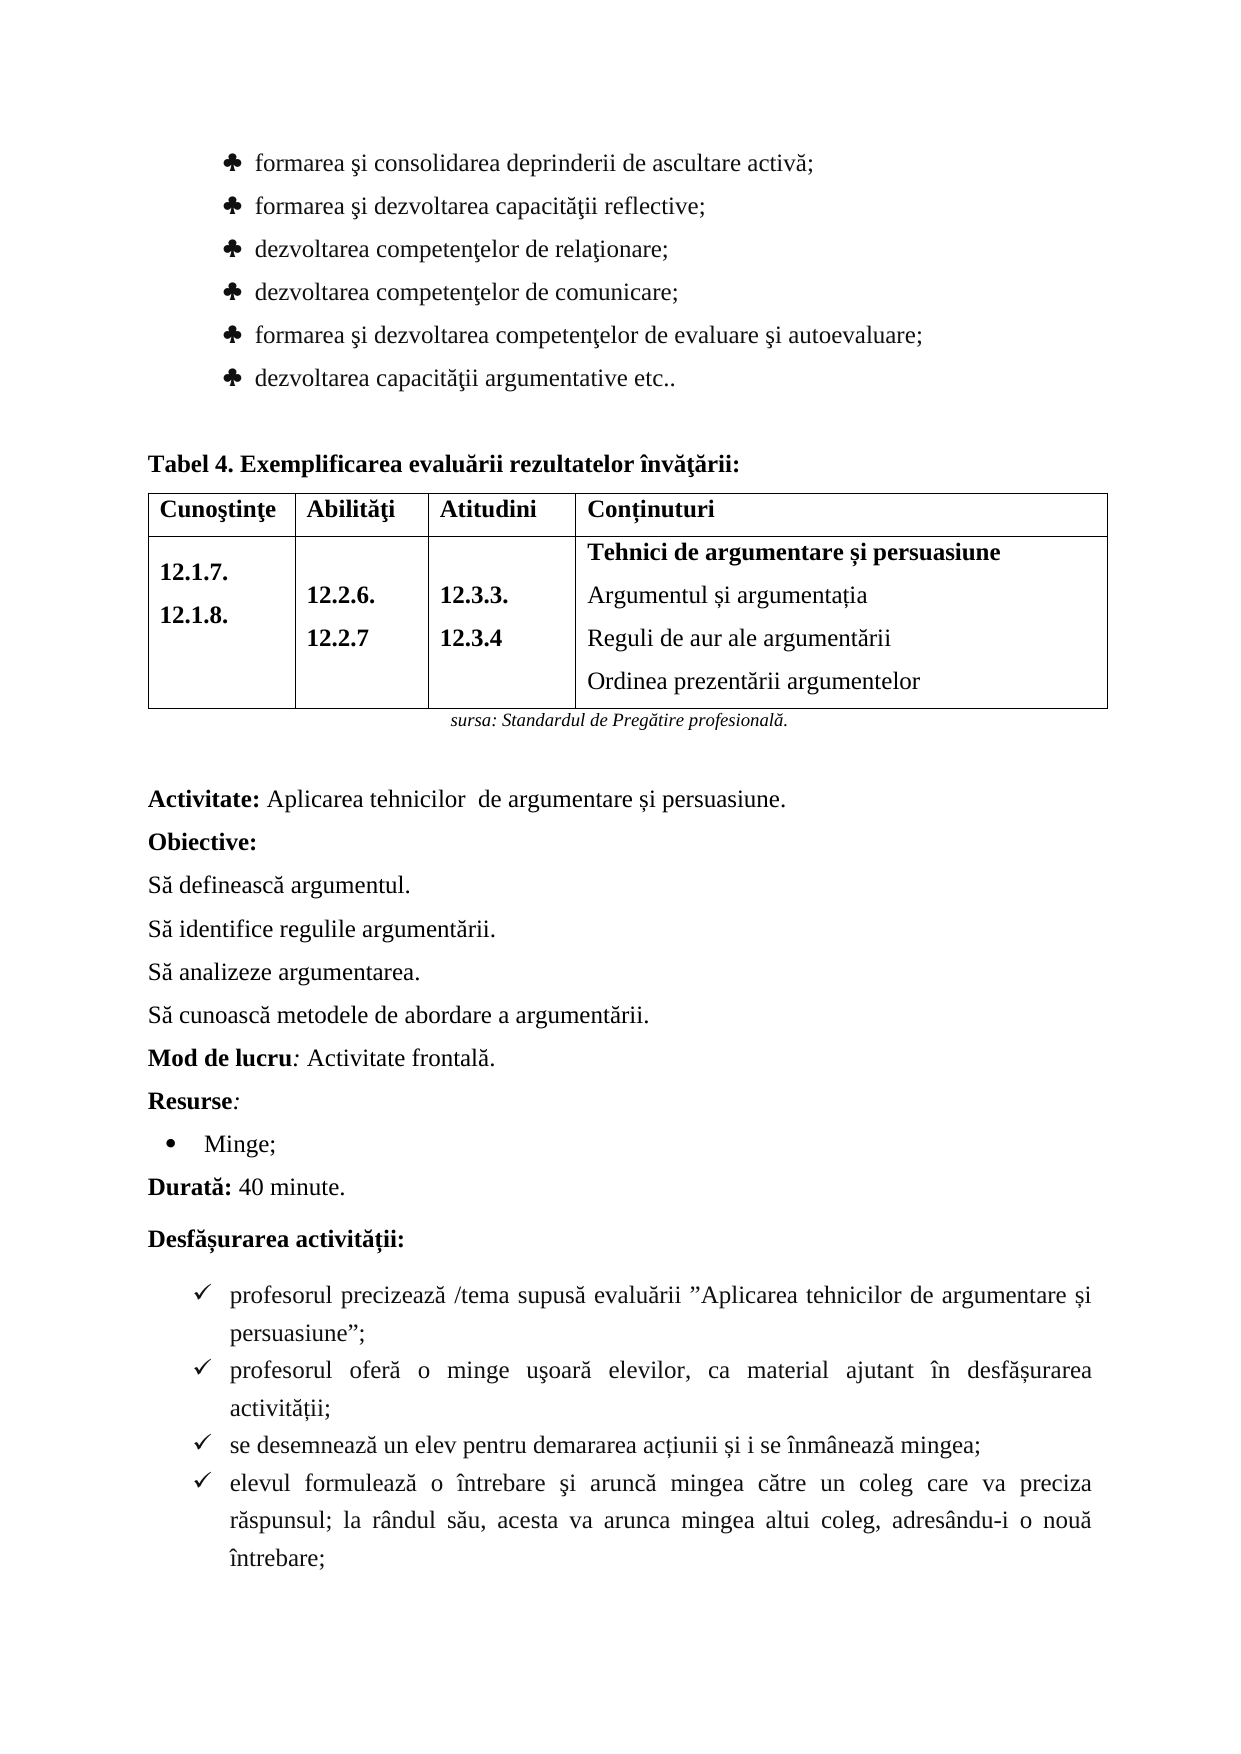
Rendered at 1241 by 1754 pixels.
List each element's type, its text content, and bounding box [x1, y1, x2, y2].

table_header Abilităţi [296, 494, 428, 536]
text Tabel 4. Exemplificarea evaluării rezultatelor învăţării: [148, 449, 1093, 478]
text sursa: Standardul de Pregătire profesională. [148, 709, 1093, 730]
text formarea şi dezvoltarea competenţelor de evaluare şi autoevaluare; [148, 320, 1093, 349]
text Să definească argumentul. [148, 871, 1093, 899]
table_header Conținuturi [576, 494, 1107, 536]
text Să analizeze argumentarea. [148, 957, 1093, 986]
list profesorul precizează /tema supusă evaluării ”Aplicarea tehnicilor de argumentare și persuasiune”; [192, 1272, 1093, 1347]
text Mod de lucru: Activitate frontală. [148, 1043, 1093, 1072]
text Să cunoască metodele de abordare a argumentării. [148, 1000, 1093, 1029]
list profesorul oferă o minge uşoară elevilor, ca material ajutant în desfășurarea activității; [192, 1347, 1093, 1422]
table_header Atitudini [429, 494, 575, 536]
table_header Cunoştinţe [149, 494, 295, 536]
text Desfășurarea activității: [148, 1216, 1093, 1253]
text dezvoltarea competenţelor de comunicare; [148, 277, 1093, 306]
text Să identifice regulile argumentării. [148, 914, 1093, 942]
table_cell Tehnici de argumentare și persuasiune Argumentul și argumentația Reguli de aur ale argumentării Ordinea prezentării argumentelor [576, 537, 1107, 708]
text formarea şi consolidarea deprinderii de ascultare activă; [148, 148, 1093, 176]
table_cell 12.2.6. 12.2.7 [296, 537, 428, 708]
text Obiective: [148, 827, 1093, 856]
list elevul formulează o întrebare şi aruncă mingea către un coleg care va preciza răspunsul; la rândul său, acesta va arunca mingea altui coleg, adresându-i o nouă întrebare; [192, 1459, 1093, 1572]
text Durată: 40 minute. [148, 1172, 1093, 1201]
text dezvoltarea competenţelor de relaţionare; [148, 234, 1093, 263]
table_cell 12.3.3. 12.3.4 [429, 537, 575, 708]
table_cell 12.1.7. 12.1.8. [149, 537, 295, 708]
text Activitate: Aplicarea tehnicilor de argumentare și persuasiune. [148, 784, 1093, 813]
list Minge; [166, 1129, 1093, 1158]
list se desemnează un elev pentru demararea acțiunii și i se înmânează mingea; [192, 1422, 1093, 1459]
text dezvoltarea capacităţii argumentative etc.. [148, 363, 1093, 392]
text formarea şi dezvoltarea capacităţii reflective; [148, 191, 1093, 219]
text Resurse: [148, 1086, 1093, 1115]
